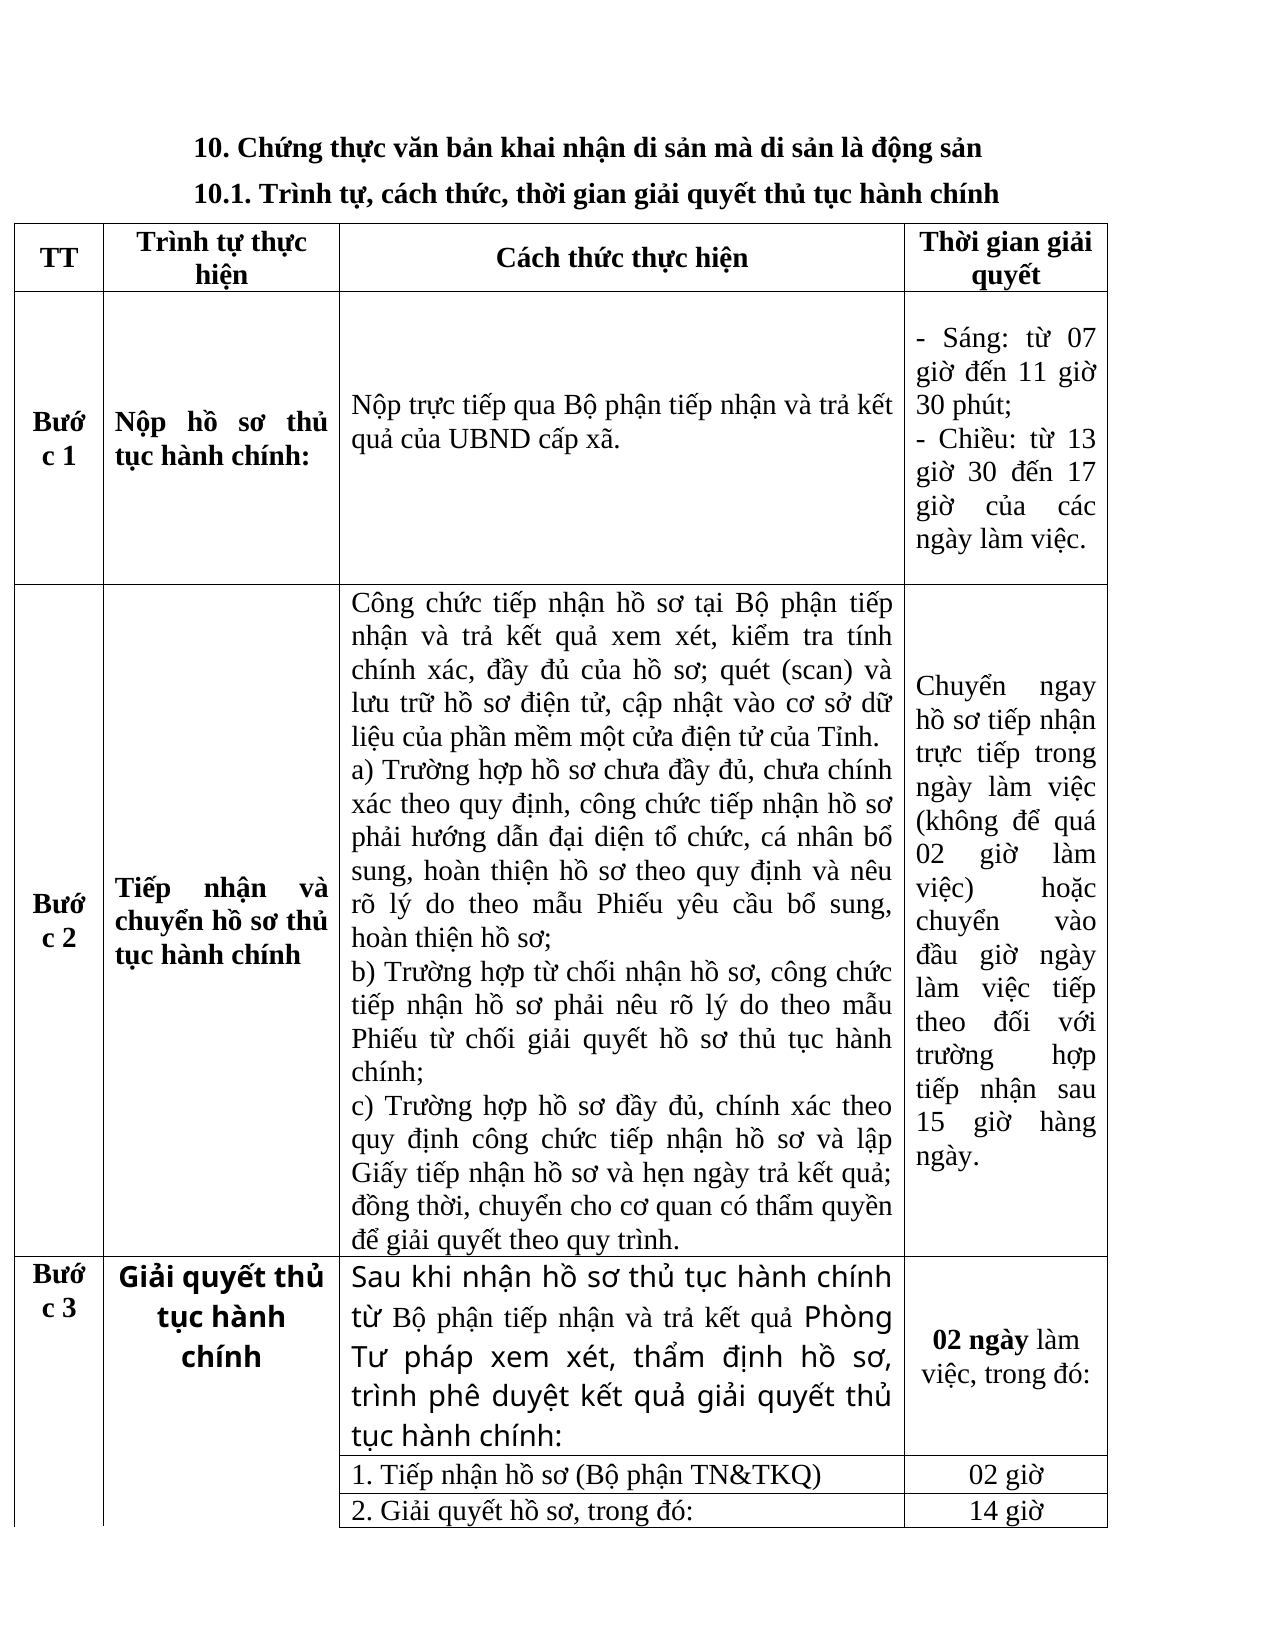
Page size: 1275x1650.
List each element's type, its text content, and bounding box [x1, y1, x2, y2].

table_header Trình tự thực hiện [104, 224, 339, 291]
table_cell - Sáng: từ 07 giờ đến 11 giờ 30 phút; - Chiều: từ 13 giờ 30 đến 17 giờ của các ngày làm việc. [905, 292, 1107, 584]
table_cell 02 giờ [905, 1456, 1107, 1492]
table_cell 14 giờ [905, 1494, 1107, 1527]
table_cell 02 ngày làm việc, trong đó: [905, 1257, 1107, 1455]
table_header Thời gian giải quyết [905, 224, 1107, 291]
table_cell Chuyển ngay hồ sơ tiếp nhận trực tiếp trong ngày làm việc (không để quá 02 giờ làm việc) hoặc chuyển vào đầu giờ ngày làm việc tiếp theo đối với trường hợp tiếp nhận sau 15 giờ hàng ngày. [905, 585, 1107, 1256]
table_cell Nộp trực tiếp qua Bộ phận tiếp nhận và trả kết quả của UBND cấp xã. [340, 292, 904, 584]
table_cell 1. Tiếp nhận hồ sơ (Bộ phận TN&TKQ) [340, 1456, 904, 1492]
table_cell Bước 1 [15, 292, 103, 584]
text 10. Chứng thực văn bản khai nhận di sản mà di sản là động sản [118, 131, 1157, 164]
table_cell Bước 3 [15, 1257, 103, 1527]
table_header Cách thức thực hiện [340, 224, 904, 291]
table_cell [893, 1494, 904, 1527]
table_cell Bước 2 [15, 585, 103, 1256]
table_cell Tiếp nhận và chuyển hồ sơ thủ tục hành chính [104, 585, 339, 1256]
text 10.1. Trình tự, cách thức, thời gian giải quyết thủ tục hành chính [118, 177, 1157, 210]
table_cell Giải quyết thủ tục hành chính [103, 1257, 339, 1527]
table_cell Nộp hồ sơ thủ tục hành chính: [104, 292, 339, 584]
table_cell Sau khi nhận hồ sơ thủ tục hành chính từ Bộ phận tiếp nhận và trả kết quả Phòng Tư pháp xem xét, thẩm định hồ sơ, trình phê duyệt kết quả giải quyết thủ tục hành chính: [340, 1257, 904, 1455]
table_cell Công chức tiếp nhận hồ sơ tại Bộ phận tiếp nhận và trả kết quả xem xét, kiểm tra tính chính xác, đầy đủ của hồ sơ; quét (scan) và lưu trữ hồ sơ điện tử, cập nhật vào cơ sở dữ liệu của phần mềm một cửa điện tử của Tỉnh. a) Trường hợp hồ sơ chưa đầy đủ, chưa chính xác theo quy định, công chức tiếp nhận hồ sơ phải hướng dẫn đại diện tổ chức, cá nhân bổ sung, hoàn thiện hồ sơ theo quy định và nêu rõ lý do theo mẫu Phiếu yêu cầu bổ sung, hoàn thiện hồ sơ; b) Trường hợp từ chối nhận hồ sơ, công chức tiếp nhận hồ sơ phải nêu rõ lý do theo mẫu Phiếu từ chối giải quyết hồ sơ thủ tục hành chính; c) Trường hợp hồ sơ đầy đủ, chính xác theo quy định công chức tiếp nhận hồ sơ và lập Giấy tiếp nhận hồ sơ và hẹn ngày trả kết quả; đồng thời, chuyển cho cơ quan có thẩm quyền để giải quyết theo quy trình. [340, 585, 904, 1256]
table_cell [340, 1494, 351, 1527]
table_header TT [15, 224, 103, 291]
